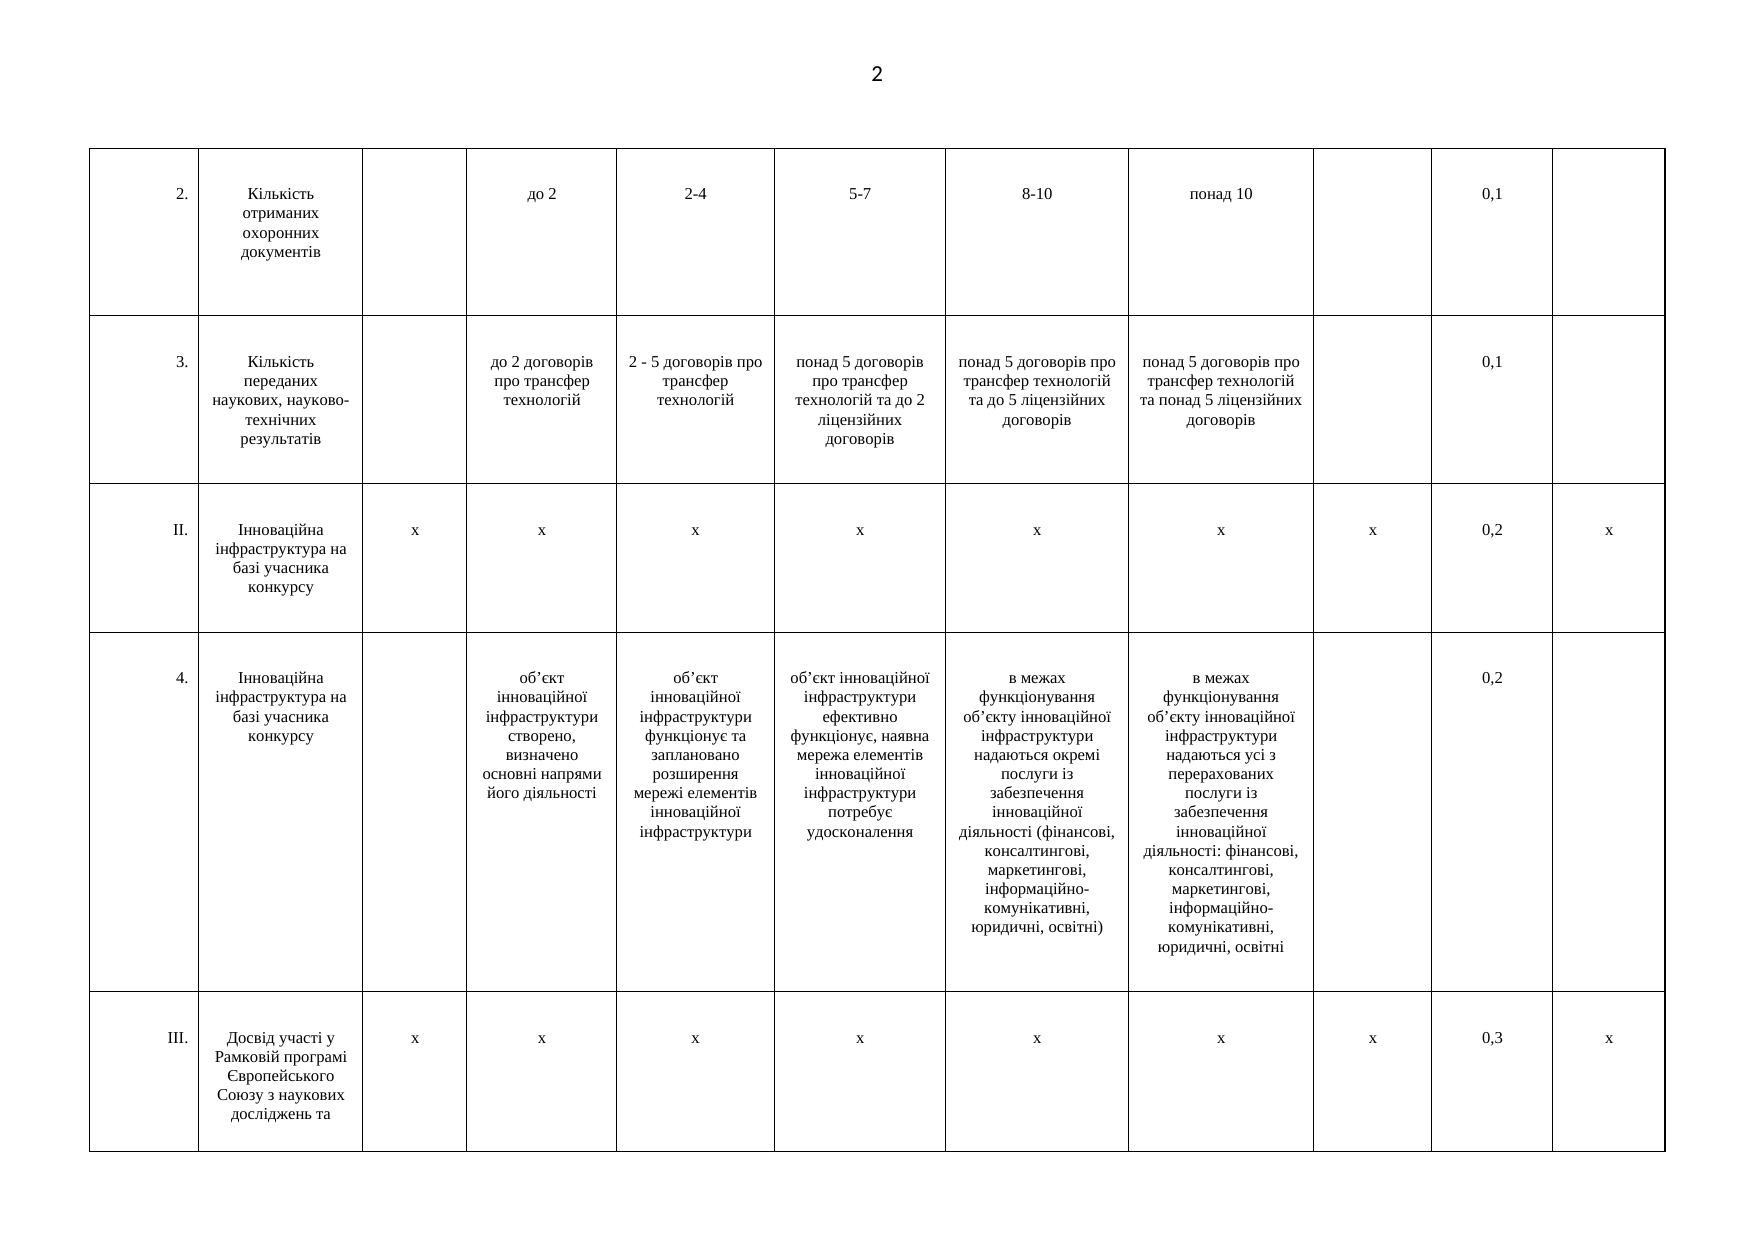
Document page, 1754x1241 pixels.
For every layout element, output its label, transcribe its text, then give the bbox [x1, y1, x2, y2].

table_cell [1553, 149, 1664, 315]
table_cell х [617, 484, 774, 632]
table_cell х [946, 484, 1128, 632]
table_cell 2. [90, 149, 198, 315]
table_cell III. [90, 992, 198, 1151]
table_cell понад 10 [1129, 149, 1313, 315]
table_cell 2 - 5 договорів про трансфер технологій [617, 316, 774, 483]
table_cell 0,3 [1432, 992, 1552, 1151]
table_cell [1314, 316, 1431, 483]
table_cell х [946, 992, 1128, 1151]
table_cell х [775, 484, 945, 632]
table_cell 2-4 [617, 149, 774, 315]
table_cell х [1314, 484, 1431, 632]
table_cell до 2 [467, 149, 616, 315]
table_cell х [1314, 992, 1431, 1151]
table_cell х [775, 992, 945, 1151]
table_cell об’єкт інноваційної інфраструктури створено, визначено основні напрями його діяльності [467, 633, 616, 991]
table_cell х [1129, 992, 1313, 1151]
table_cell понад 5 договорів про трансфер технологій та до 2 ліцензійних договорів [775, 316, 945, 483]
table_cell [199, 992, 362, 1151]
table_cell х [363, 992, 466, 1151]
table_cell Кількість переданих наукових, науково-технічних результатів [199, 316, 362, 483]
table_cell II. [90, 484, 198, 632]
table_cell Кількість отриманих охоронних документів [199, 149, 362, 315]
table_cell х [617, 992, 774, 1151]
table_cell [363, 316, 466, 483]
table_cell [363, 633, 466, 991]
table_cell 3. [90, 316, 198, 483]
table_cell в межах функціонування об’єкту інноваційної інфраструктури надаються окремі послуги із забезпечення інноваційної діяльності (фінансові, консалтингові, маркетингові, інформаційно-комунікативні, юридичні, освітні) [946, 633, 1128, 991]
table_cell 0,1 [1432, 316, 1552, 483]
table_cell об’єкт інноваційної інфраструктури функціонує та заплановано розширення мережі елементів інноваційної інфраструктури [617, 633, 774, 991]
table_cell х [1129, 484, 1313, 632]
table_cell х [467, 992, 616, 1151]
table_cell [363, 149, 466, 315]
table_cell х [363, 484, 466, 632]
table_cell 0,2 [1432, 633, 1552, 991]
table_cell понад 5 договорів про трансфер технологій та понад 5 ліцензійних договорів [1129, 316, 1313, 483]
table_cell об’єкт інноваційної інфраструктури ефективно функціонує, наявна мережа елементів інноваційної інфраструктури потребує удосконалення [775, 633, 945, 991]
table_cell х [1553, 992, 1664, 1151]
table_cell Інноваційна інфраструктура на базі учасника конкурсу [199, 484, 362, 632]
table_cell х [467, 484, 616, 632]
table_cell 8-10 [946, 149, 1128, 315]
table_cell Інноваційна інфраструктура на базі учасника конкурсу [199, 633, 362, 991]
table_cell 0,1 [1432, 149, 1552, 315]
table_cell [1553, 633, 1664, 991]
table_cell [1314, 633, 1431, 991]
table_cell [1553, 316, 1664, 483]
table_cell х [1553, 484, 1664, 632]
table_cell до 2 договорів про трансфер технологій [467, 316, 616, 483]
table_cell [1314, 149, 1431, 315]
table_cell 0,2 [1432, 484, 1552, 632]
table_cell понад 5 договорів про трансфер технологій та до 5 ліцензійних договорів [946, 316, 1128, 483]
table_cell 4. [90, 633, 198, 991]
table_cell в межах функціонування об’єкту інноваційної інфраструктури надаються усі з перерахованих послуги із забезпечення інноваційної діяльності: фінансові, консалтингові, маркетингові, інформаційно-комунікативні, юридичні, освітні [1129, 633, 1313, 991]
table_cell 5-7 [775, 149, 945, 315]
